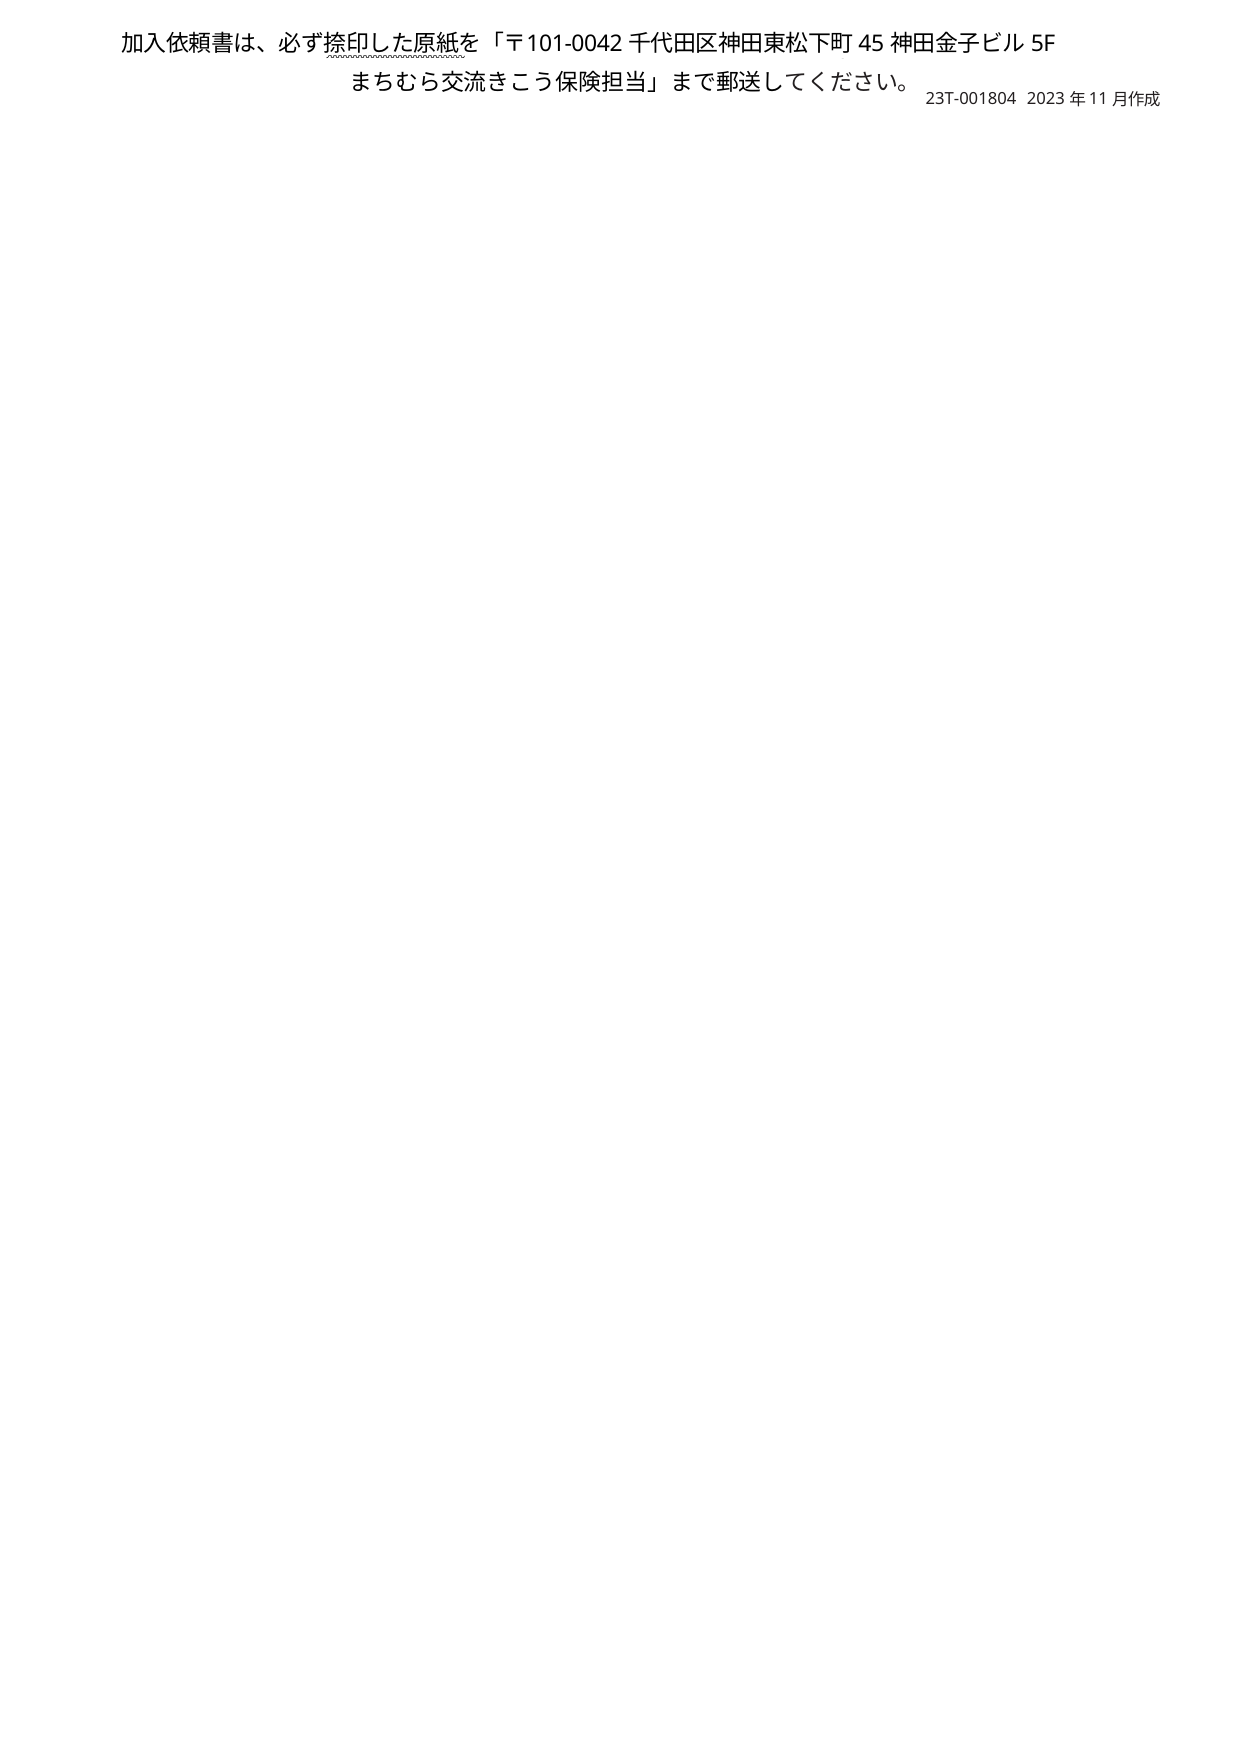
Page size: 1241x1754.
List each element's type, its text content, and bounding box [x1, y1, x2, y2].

text まちむら交流きこう保険担当」まで郵送してください。 23T-001804 2023 年 11 月作成 [349, 57, 1230, 99]
subtitle 加入依頼書は、必ず捺印した原紙を「〒101-0042 千代田区神田東松下町 45 神田金子ビル 5F [121, 31, 1230, 57]
